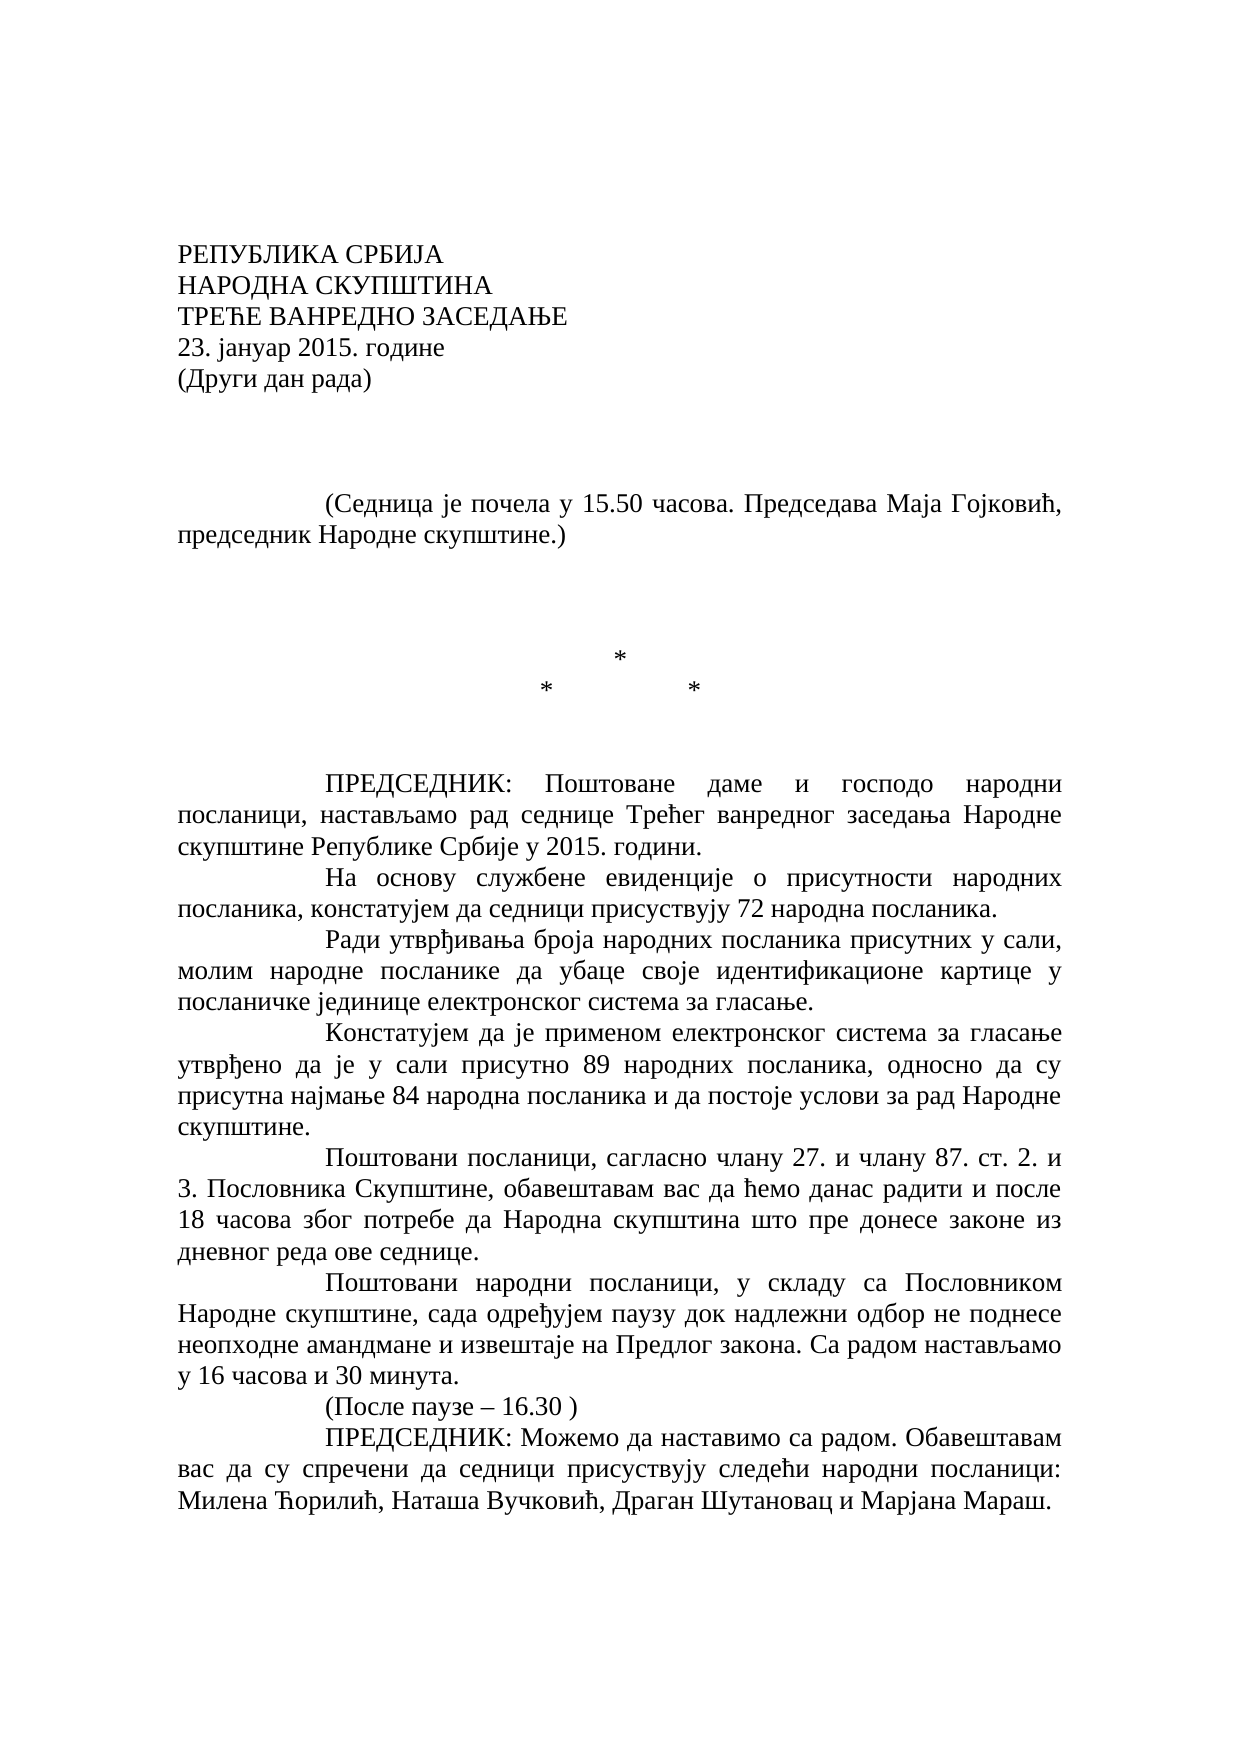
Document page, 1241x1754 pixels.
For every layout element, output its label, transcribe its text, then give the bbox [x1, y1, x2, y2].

text На основу службене евиденције о присутности народних посланика, констатујем да седници присуствују 72 народна посланика. [177, 861, 1063, 923]
text ПРЕДСЕДНИК: Можемо да наставимо са радом. Обавештавам вас да су спречени да седници присуствују следећи народни посланици: Милена Ћорилић, Наташа Вучковић, Драган Шутановац и Марјана Мараш. [177, 1421, 1063, 1515]
text ТРЕЋЕ ВАНРЕДНО ЗАСЕДАЊЕ [177, 300, 1063, 331]
text (Други дан рада) [177, 362, 1063, 394]
text РЕПУБЛИКА СРБИЈА [177, 238, 1063, 269]
text (Седница је почела у 15.50 часова. Председава Маја Гојковић, председник Народне скупштине.) [177, 487, 1063, 549]
text ПРЕДСЕДНИК: Поштоване даме и господо народни посланици, настављамо рад седнице Трећег ванредног заседања Народне скупштине Републике Србије у 2015. години. [177, 767, 1063, 861]
text Констатујем да је применом електронског система за гласање утврђено да је у сали присутно 89 народних посланика, односно да су присутна најмање 84 народна посланика и да постоје услови за рад Народне скупштине. [177, 1017, 1063, 1141]
text 23. јануар 2015. године [177, 331, 1063, 362]
text * [177, 643, 1063, 674]
text (После паузе – 16.30 ) [177, 1390, 1063, 1421]
text Ради утврђивања броја народних посланика присутних у сали, молим народне посланике да убаце своје идентификационе картице у посланичке јединице електронског система за гласање. [177, 923, 1063, 1017]
text Поштовани посланици, сагласно члану 27. и члану 87. ст. 2. и 3. Пословника Скупштине, обавештавам вас да ћемо данас радити и после 18 часова због потребе да Народна скупштина што пре донесе законе из дневног реда ове седнице. [177, 1141, 1063, 1266]
text Поштовани народни посланици, у складу са Пословником Народне скупштине, сада одређујем паузу док надлежни одбор не поднесе неопходне амандмане и извештаје на Предлог закона. Са радом настављамо у 16 часова и 30 минута. [177, 1266, 1063, 1390]
text НАРОДНА СКУПШТИНА [177, 269, 1063, 300]
text * * [177, 674, 1063, 705]
